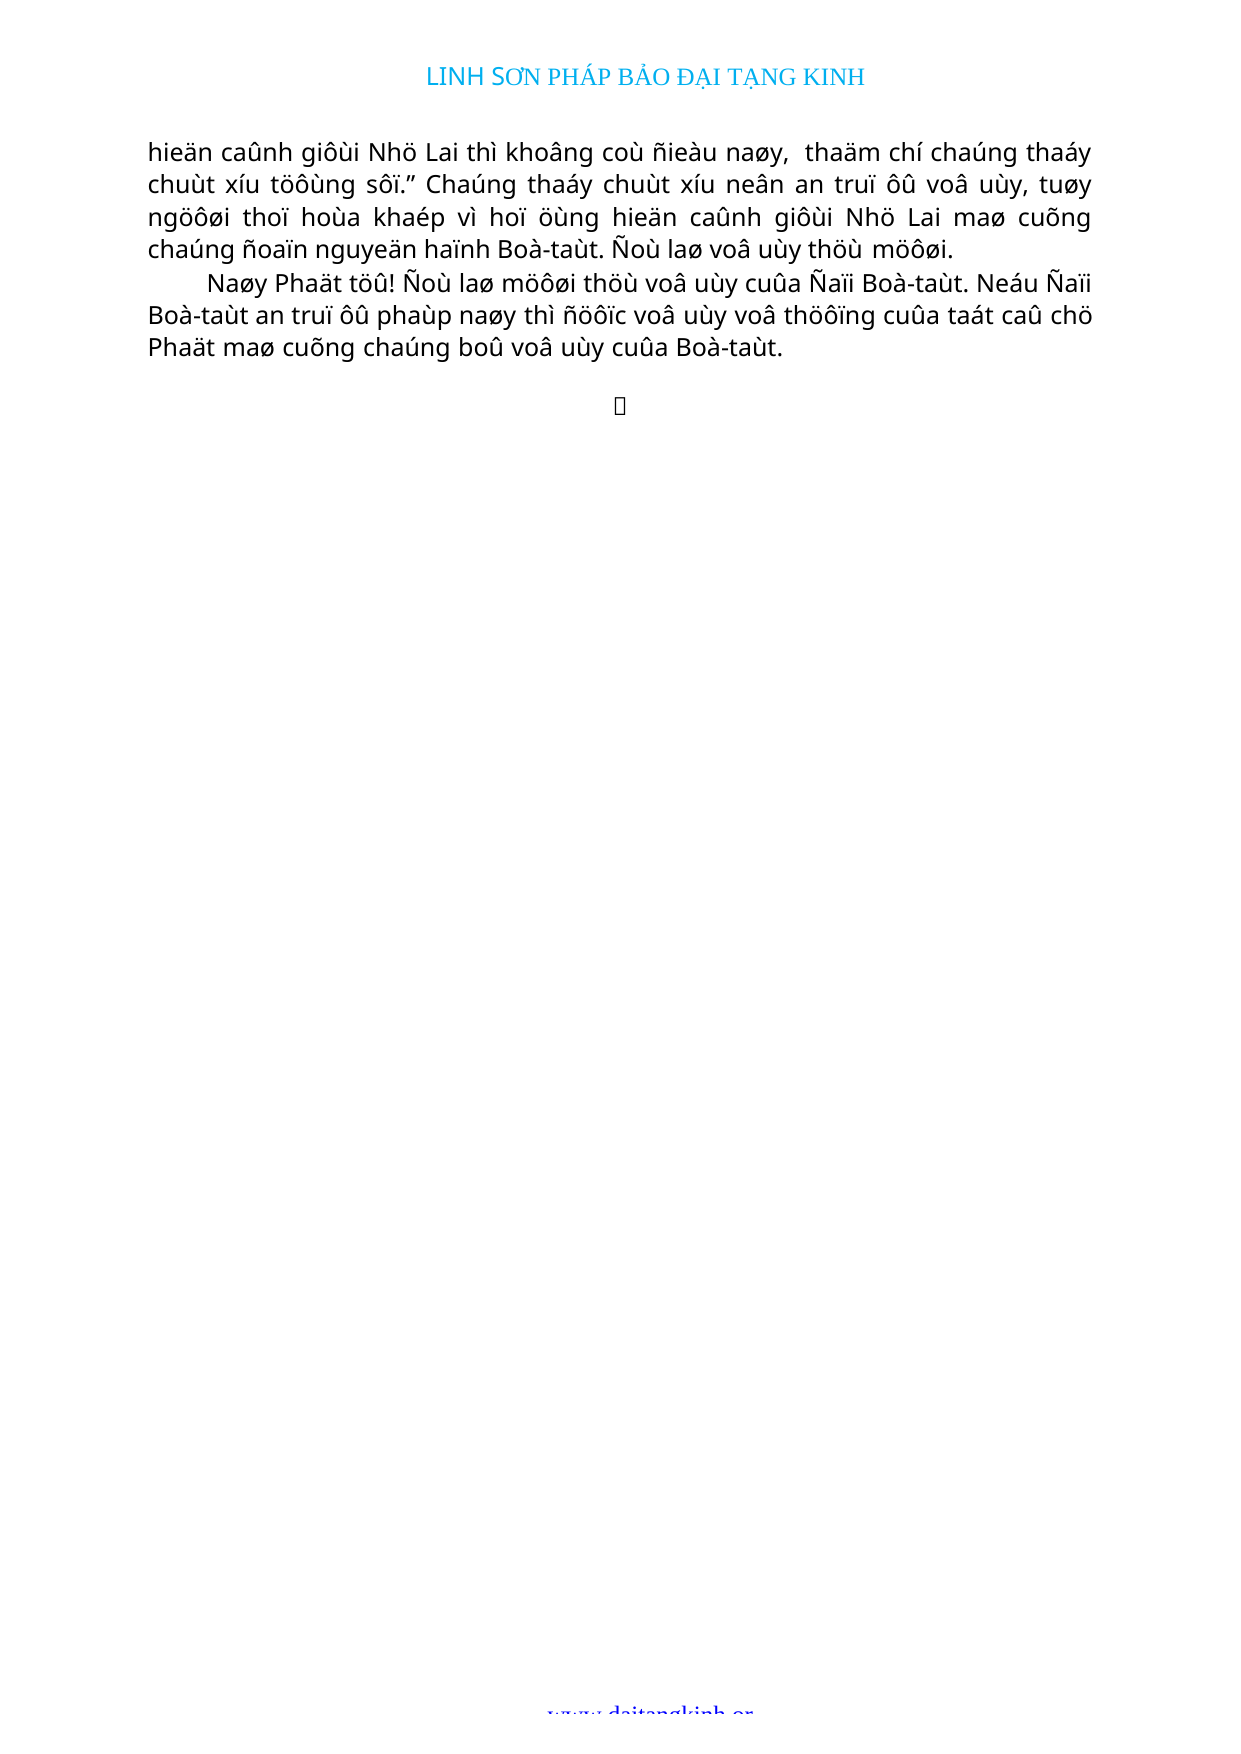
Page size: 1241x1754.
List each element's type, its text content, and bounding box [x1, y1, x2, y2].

text  [135, 389, 1104, 423]
text Naøy Phaät töû! Ñoù laø möôøi thöù voâ uùy cuûa Ñaïi Boà-taùt. Neáu Ñaïi Boà-taùt an truï ôû phaùp naøy thì ñöôïc voâ uùy voâ thöôïng cuûa taát caû chö Phaät maø cuõng chaúng boû voâ uùy cuûa Boà-taùt. [147, 266, 1093, 364]
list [147, 135, 1093, 266]
